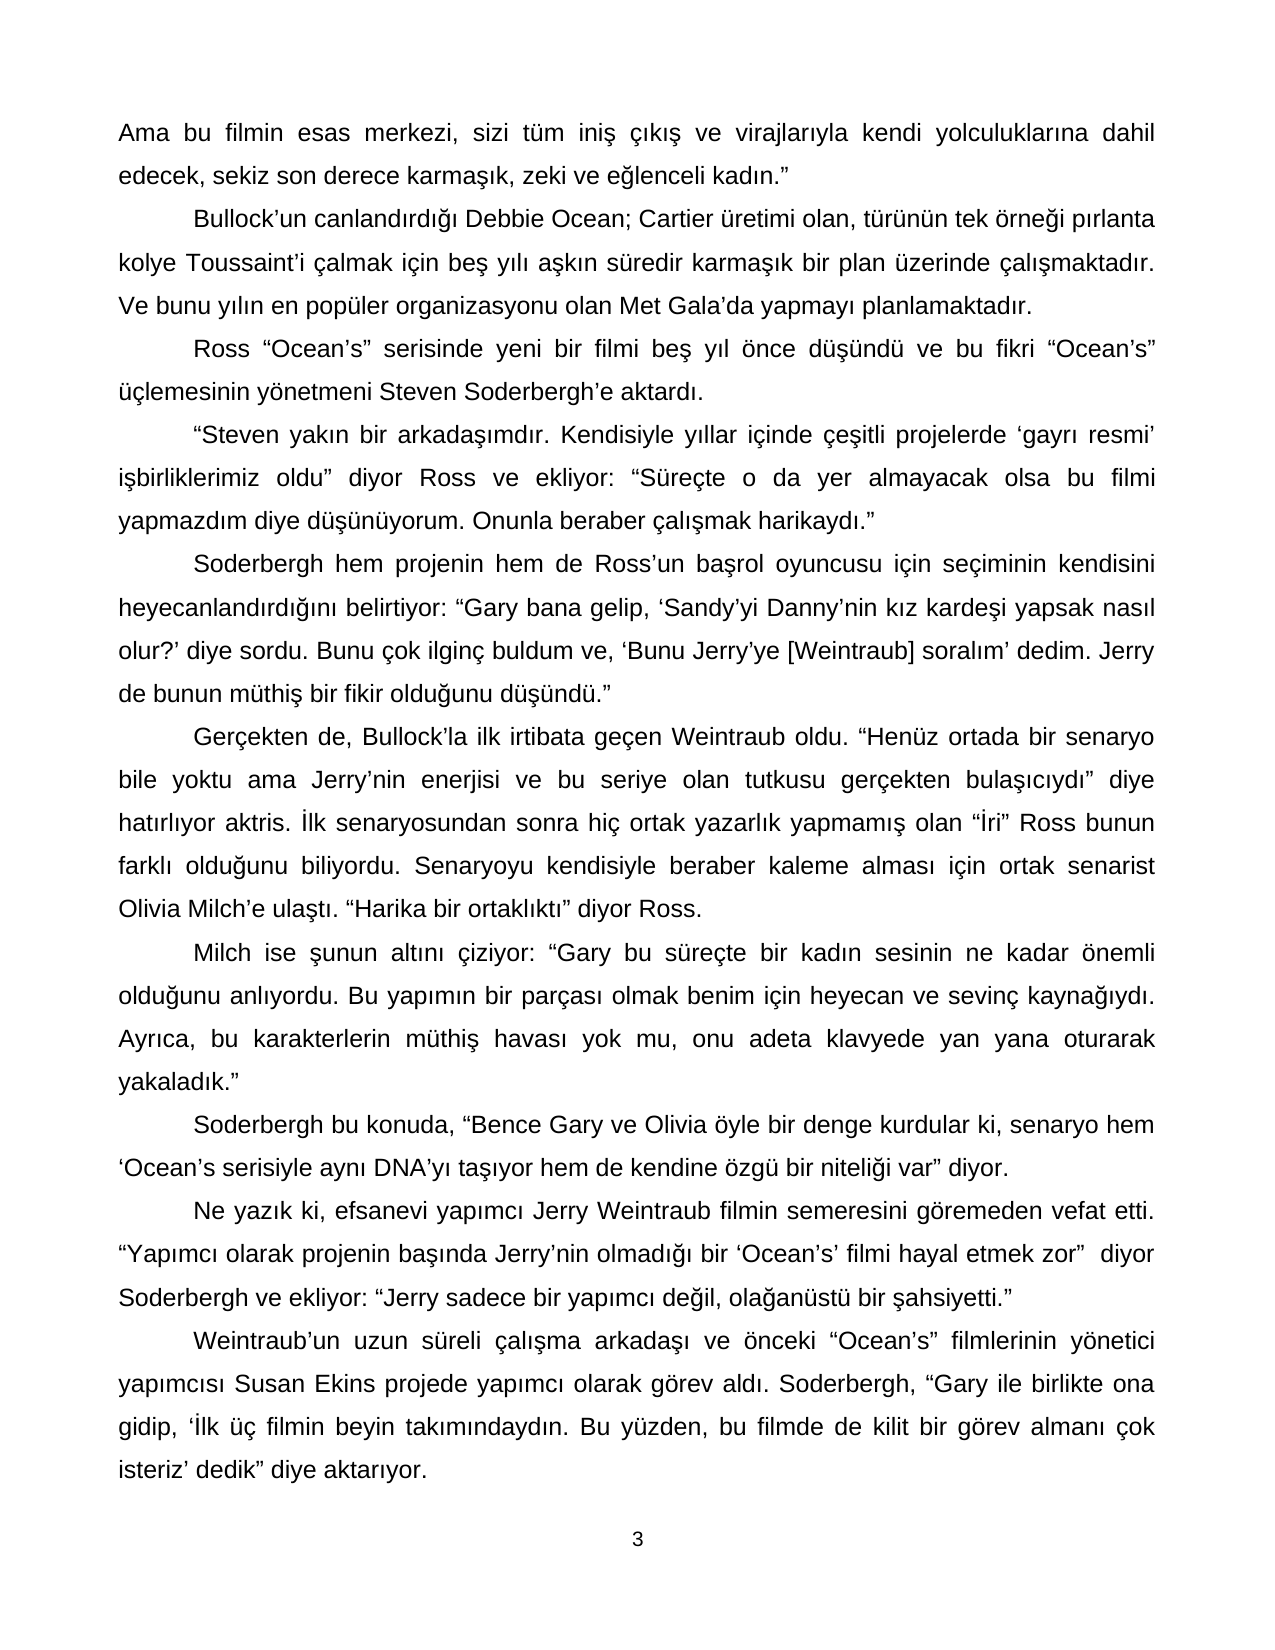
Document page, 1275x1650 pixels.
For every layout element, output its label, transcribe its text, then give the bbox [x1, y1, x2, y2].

text Milch ise şunun altını çiziyor: “Gary bu süreçte bir kadın sesinin ne kadar önemli olduğunu anlıyordu. Bu yapımın bir parçası olmak benim için heyecan ve sevinç kaynağıydı. Ayrıca, bu karakterlerin müthiş havası yok mu, onu adeta klavyede yan yana oturarak yakaladık.” [118, 937, 1157, 1096]
text Ross “Ocean’s” serisinde yeni bir filmi beş yıl önce düşündü ve bu fikri “Ocean’s” üçlemesinin yönetmeni Steven Soderbergh’e aktardı. [118, 334, 1157, 406]
text Weintraub’un uzun süreli çalışma arkadaşı ve önceki “Ocean’s” filmlerinin yönetici yapımcısı Susan Ekins projede yapımcı olarak görev aldı. Soderbergh, “Gary ile birlikte ona gidip, ‘İlk üç filmin beyin takımındaydın. Bu yüzden, bu filmde de kilit bir görev almanı çok isteriz’ dedik” diye aktarıyor. [118, 1326, 1157, 1484]
text Bullock’un canlandırdığı Debbie Ocean; Cartier üretimi olan, türünün tek örneği pırlanta kolye Toussaint’i çalmak için beş yılı aşkın süredir karmaşık bir plan üzerinde çalışmaktadır. Ve bunu yılın en popüler organizasyonu olan Met Gala’da yapmayı planlamaktadır. [118, 204, 1157, 319]
text “Steven yakın bir arkadaşımdır. Kendisiyle yıllar içinde çeşitli projelerde ‘gayrı resmi’ işbirliklerimiz oldu” diyor Ross ve ekliyor: “Süreçte o da yer almayacak olsa bu filmi yapmazdım diye düşünüyorum. Onunla beraber çalışmak harikaydı.” [118, 420, 1157, 535]
text Soderbergh bu konuda, “Bence Gary ve Olivia öyle bir denge kurdular ki, senaryo hem ‘Ocean’s serisiyle aynı DNA’yı taşıyor hem de kendine özgü bir niteliği var” diyor. [118, 1110, 1157, 1182]
text Gerçekten de, Bullock’la ilk irtibata geçen Weintraub oldu. “Henüz ortada bir senaryo bile yoktu ama Jerry’nin enerjisi ve bu seriye olan tutkusu gerçekten bulaşıcıydı” diye hatırlıyor aktris. İlk senaryosundan sonra hiç ortak yazarlık yapmamış olan “İri” Ross bunun farklı olduğunu biliyordu. Senaryoyu kendisiyle beraber kaleme alması için ortak senarist Olivia Milch’e ulaştı. “Harika bir ortaklıktı” diyor Ross. [118, 722, 1157, 923]
text Soderbergh hem projenin hem de Ross’un başrol oyuncusu için seçiminin kendisini heyecanlandırdığını belirtiyor: “Gary bana gelip, ‘Sandy’yi Danny’nin kız kardeşi yapsak nasıl olur?’ diye sordu. Bunu çok ilginç buldum ve, ‘Bunu Jerry’ye [Weintraub] soralım’ dedim. Jerry de bunun müthiş bir fikir olduğunu düşündü.” [118, 549, 1157, 707]
text Ne yazık ki, efsanevi yapımcı Jerry Weintraub filmin semeresini göremeden vefat etti. “Yapımcı olarak projenin başında Jerry’nin olmadığı bir ‘Ocean’s’ filmi hayal etmek zor” diyor Soderbergh ve ekliyor: “Jerry sadece bir yapımcı değil, olağanüstü bir şahsiyetti.” [118, 1196, 1157, 1311]
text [118, 118, 1157, 190]
